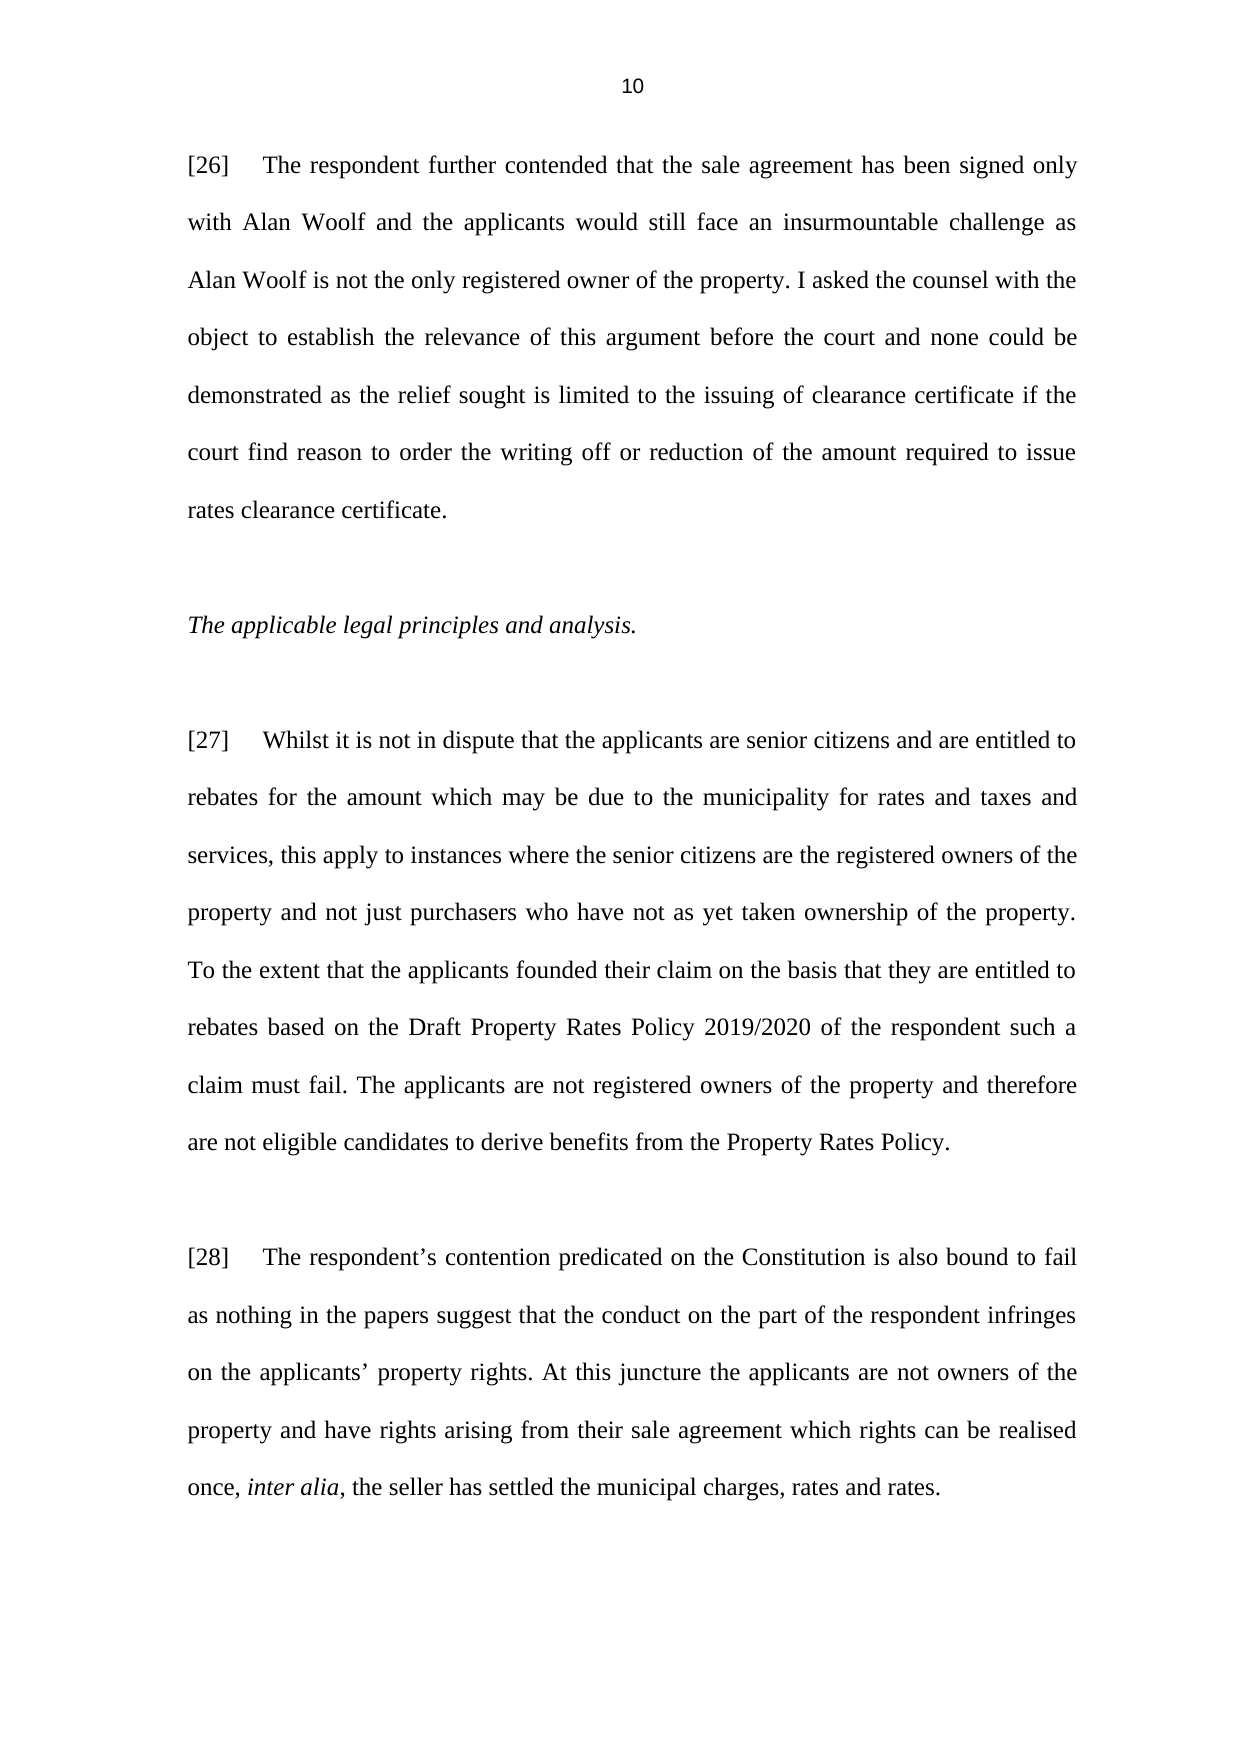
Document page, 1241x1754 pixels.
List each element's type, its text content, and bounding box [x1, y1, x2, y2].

list Whilst it is not in dispute that the applicants are senior citizens and are entitled to rebates for the amount which may be due to the municipality for rates and taxes and services, this apply to instances where the senior citizens are the registered owners of the property and not just purchasers who have not as yet taken ownership of the property. To the extent that the applicants founded their claim on the basis that they are entitled to rebates based on the Draft Property Rates Policy 2019/2020 of the respondent such a claim must fail. The applicants are not registered owners of the property and therefore are not eligible candidates to derive benefits from the Property Rates Policy. [187, 725, 1078, 1156]
list The applicable legal principles and analysis. [187, 610, 1078, 639]
list The respondent’s contention predicated on the Constitution is also bound to fail as nothing in the papers suggest that the conduct on the part of the respondent infringes on the applicants’ property rights. At this juncture the applicants are not owners of the property and have rights arising from their sale agreement which rights can be realised once, inter alia, the seller has settled the municipal charges, rates and rates. [187, 1242, 1078, 1501]
list The respondent further contended that the sale agreement has been signed only with Alan Woolf and the applicants would still face an insurmountable challenge as Alan Woolf is not the only registered owner of the property. I asked the counsel with the object to establish the relevance of this argument before the court and none could be demonstrated as the relief sought is limited to the issuing of clearance certificate if the court find reason to order the writing off or reduction of the amount required to issue rates clearance certificate. [187, 150, 1078, 524]
